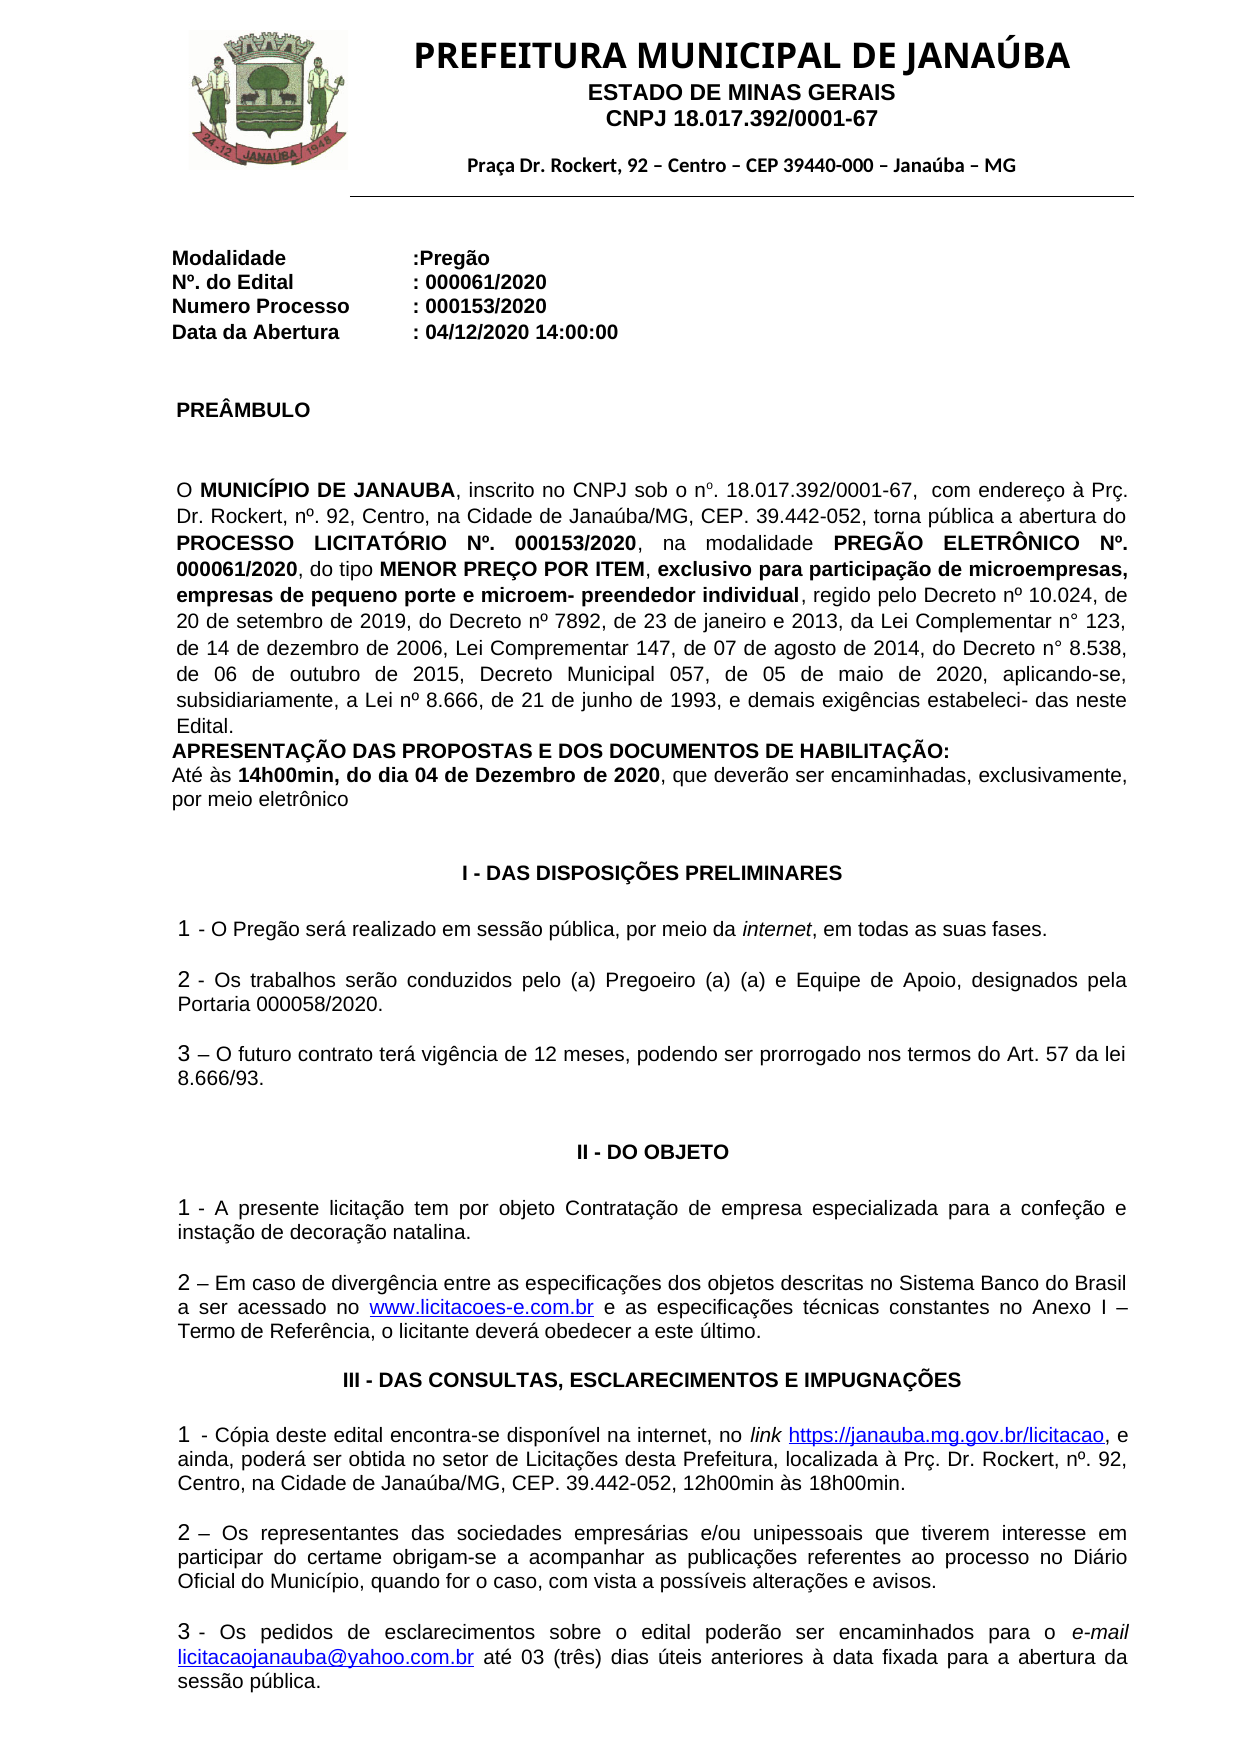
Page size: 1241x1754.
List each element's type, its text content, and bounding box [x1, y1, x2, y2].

list - Cópia deste edital encontra-se disponível na internet, no link https://janauba.mg.gov.br/licitacao, e ainda, poderá ser obtida no setor de Licitações desta Prefeitura, localizada à Prç. Dr. Rockert, nº. 92, Centro, na Cidade de Janaúba/MG, CEP. 39.442-052, 12h00min às 18h00min. [177, 1421, 1128, 1495]
text APRESENTAÇÃO DAS PROPOSTAS E DOS DOCUMENTOS DE HABILITAÇÃO: [172, 739, 1128, 763]
text PREÂMBULO [176, 398, 1128, 422]
text Até às 14h00min, do dia 04 de Dezembro de 2020, que deverão ser encaminhadas, exclusivamente, por meio eletrônico [172, 763, 1128, 811]
list - Os trabalhos serão conduzidos pelo (a) Pregoeiro (a) (a) e Equipe de Apoio, designados pela Portaria 000058/2020. [177, 966, 1128, 1016]
text Modalidade :Pregão [172, 246, 1203, 270]
text Nº. do Edital : 000061/2020 [172, 270, 1203, 294]
list - O Pregão será realizado em sessão pública, por meio da internet, em todas as suas fases. [177, 915, 1128, 941]
picture [188, 30, 349, 170]
text Numero Processo : 000153/2020 [172, 294, 1203, 318]
list – Os representantes das sociedades empresárias e/ou unipessoais que tiverem interesse em participar do certame obrigam-se a acompanhar as publicações referentes ao processo no Diário Oficial do Município, quando for o caso, com vista a possíveis alterações e avisos. [177, 1519, 1128, 1593]
subtitle II - DO OBJETO [177, 1139, 1128, 1163]
list – Em caso de divergência entre as especificações dos objetos descritas no Sistema Banco do Brasil a ser acessado no www.licitacoes-e.com.br e as especificações técnicas constantes no Anexo I – Termo de Referência, o licitante deverá obedecer a este último. [177, 1268, 1128, 1343]
text Data da Abertura : 04/12/2020 14:00:00 [172, 320, 1128, 344]
list - A presente licitação tem por objeto Contratação de empresa especializada para a confeção e instação de decoração natalina. [177, 1194, 1128, 1244]
list – O futuro contrato terá vigência de 12 meses, podendo ser prorrogado nos termos do Art. 57 da lei 8.666/93. [177, 1040, 1128, 1090]
subtitle I - DAS DISPOSIÇÕES PRELIMINARES [176, 861, 1128, 884]
list - Os pedidos de esclarecimentos sobre o edital poderão ser encaminhados para o e-mail licitacaojanauba@yahoo.com.br até 03 (três) dias úteis anteriores à data fixada para a abertura da sessão pública. [177, 1618, 1128, 1692]
subtitle III - DAS CONSULTAS, ESCLARECIMENTOS E IMPUGNAÇÕES [176, 1368, 1128, 1392]
text O MUNICÍPIO DE JANAUBA, inscrito no CNPJ sob o no. 18.017.392/0001-67, com endereço à Prç. Dr. Rockert, nº. 92, Centro, na Cidade de Janaúba/MG, CEP. 39.442-052, torna pública a abertura do PROCESSO LICITATÓRIO Nº. 000153/2020, na modalidade PREGÃO ELETRÔNICO Nº. 000061/2020, do tipo MENOR PREÇO POR ITEM, exclusivo para participação de microempresas, empresas de pequeno porte e microem- preendedor individual, regido pelo Decreto nº 10.024, de 20 de setembro de 2019, do Decreto nº 7892, de 23 de janeiro e 2013, da Lei Complementar n° 123, de 14 de dezembro de 2006, Lei Comprementar 147, de 07 de agosto de 2014, do Decreto n° 8.538, de 06 de outubro de 2015, Decreto Municipal 057, de 05 de maio de 2020, aplicando-se, subsidiariamente, a Lei nº 8.666, de 21 de junho de 1993, e demais exigências estabeleci- das neste Edital. [176, 477, 1128, 739]
